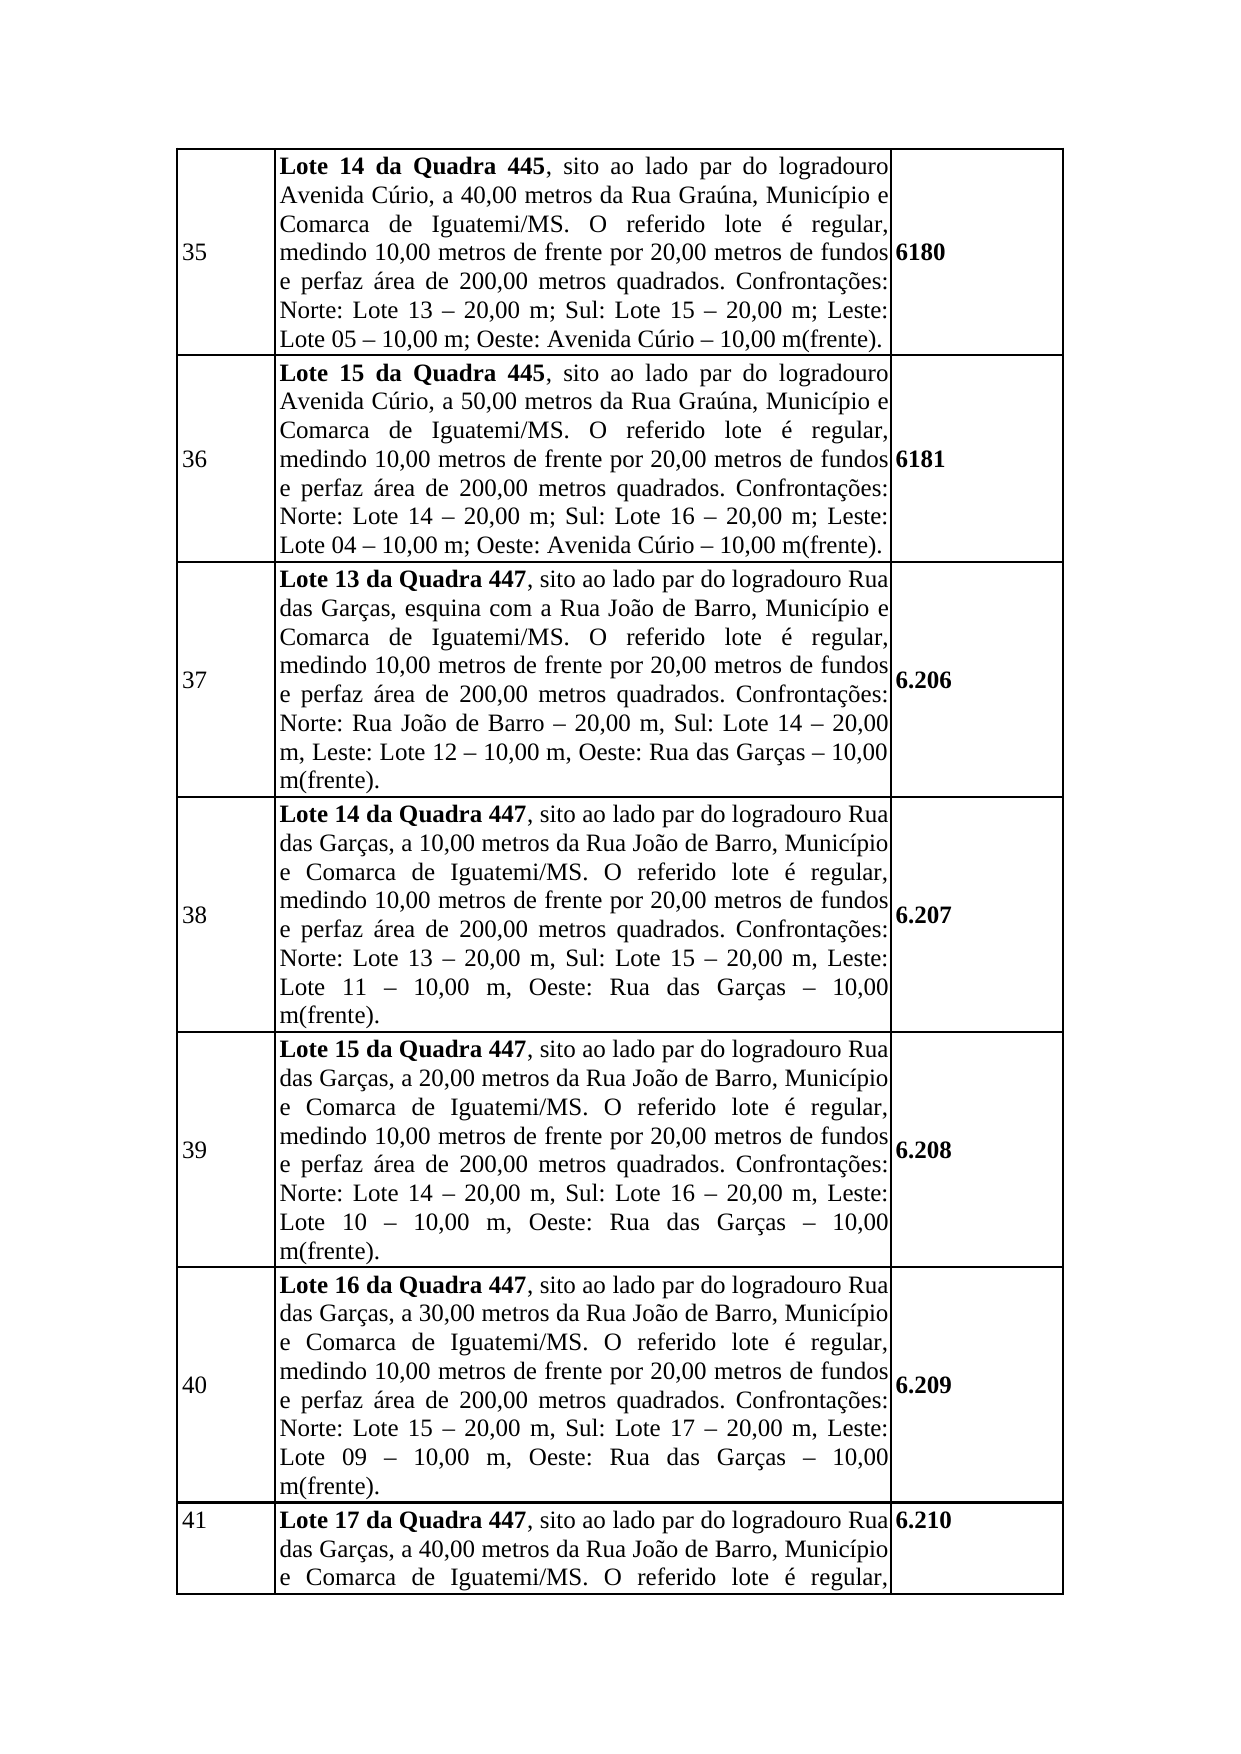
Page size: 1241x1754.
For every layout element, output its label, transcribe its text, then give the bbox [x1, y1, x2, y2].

table_cell 38 [178, 798, 274, 1031]
table_cell 6.207 [892, 798, 1062, 1031]
table_cell 37 [178, 563, 274, 796]
table_cell 6.210 [892, 1504, 1062, 1593]
table_cell Lote 15 da Quadra 445, sito ao lado par do logradouro Avenida Cúrio, a 50,00 metros da Rua Graúna, Município e Comarca de Iguatemi/MS. O referido lote é regular, medindo 10,00 metros de frente por 20,00 metros de fundos e perfaz área de 200,00 metros quadrados. Confrontações: Norte: Lote 14 – 20,00 m; Sul: Lote 16 – 20,00 m; Leste: Lote 04 – 10,00 m; Oeste: Avenida Cúrio – 10,00 m(frente). [276, 356, 890, 561]
table_cell Lote 13 da Quadra 447, sito ao lado par do logradouro Rua das Garças, esquina com a Rua João de Barro, Município e Comarca de Iguatemi/MS. O referido lote é regular, medindo 10,00 metros de frente por 20,00 metros de fundos e perfaz área de 200,00 metros quadrados. Confrontações: Norte: Rua João de Barro – 20,00 m, Sul: Lote 14 – 20,00 m, Leste: Lote 12 – 10,00 m, Oeste: Rua das Garças – 10,00 m(frente). [276, 563, 890, 796]
table_cell 6.208 [892, 1033, 1062, 1266]
table_cell Lote 16 da Quadra 447, sito ao lado par do logradouro Rua das Garças, a 30,00 metros da Rua João de Barro, Município e Comarca de Iguatemi/MS. O referido lote é regular, medindo 10,00 metros de frente por 20,00 metros de fundos e perfaz área de 200,00 metros quadrados. Confrontações: Norte: Lote 15 – 20,00 m, Sul: Lote 17 – 20,00 m, Leste: Lote 09 – 10,00 m, Oeste: Rua das Garças – 10,00 m(frente). [276, 1268, 890, 1501]
table_cell 41 [178, 1504, 274, 1593]
table_cell 40 [178, 1268, 274, 1501]
table_cell 6.206 [892, 563, 1062, 796]
table_cell Lote 14 da Quadra 445, sito ao lado par do logradouro Avenida Cúrio, a 40,00 metros da Rua Graúna, Município e Comarca de Iguatemi/MS. O referido lote é regular, medindo 10,00 metros de frente por 20,00 metros de fundos e perfaz área de 200,00 metros quadrados. Confrontações: Norte: Lote 13 – 20,00 m; Sul: Lote 15 – 20,00 m; Leste: Lote 05 – 10,00 m; Oeste: Avenida Cúrio – 10,00 m(frente). [276, 150, 890, 354]
table_cell 35 [178, 150, 274, 354]
table_cell 6181 [892, 356, 1062, 561]
table_cell 36 [178, 356, 274, 561]
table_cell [276, 1504, 890, 1593]
table_cell Lote 14 da Quadra 447, sito ao lado par do logradouro Rua das Garças, a 10,00 metros da Rua João de Barro, Município e Comarca de Iguatemi/MS. O referido lote é regular, medindo 10,00 metros de frente por 20,00 metros de fundos e perfaz área de 200,00 metros quadrados. Confrontações: Norte: Lote 13 – 20,00 m, Sul: Lote 15 – 20,00 m, Leste: Lote 11 – 10,00 m, Oeste: Rua das Garças – 10,00 m(frente). [276, 798, 890, 1031]
table_cell 6.209 [892, 1268, 1062, 1501]
table_cell 39 [178, 1033, 274, 1266]
table_cell 6180 [892, 150, 1062, 354]
table_cell Lote 15 da Quadra 447, sito ao lado par do logradouro Rua das Garças, a 20,00 metros da Rua João de Barro, Município e Comarca de Iguatemi/MS. O referido lote é regular, medindo 10,00 metros de frente por 20,00 metros de fundos e perfaz área de 200,00 metros quadrados. Confrontações: Norte: Lote 14 – 20,00 m, Sul: Lote 16 – 20,00 m, Leste: Lote 10 – 10,00 m, Oeste: Rua das Garças – 10,00 m(frente). [276, 1033, 890, 1266]
